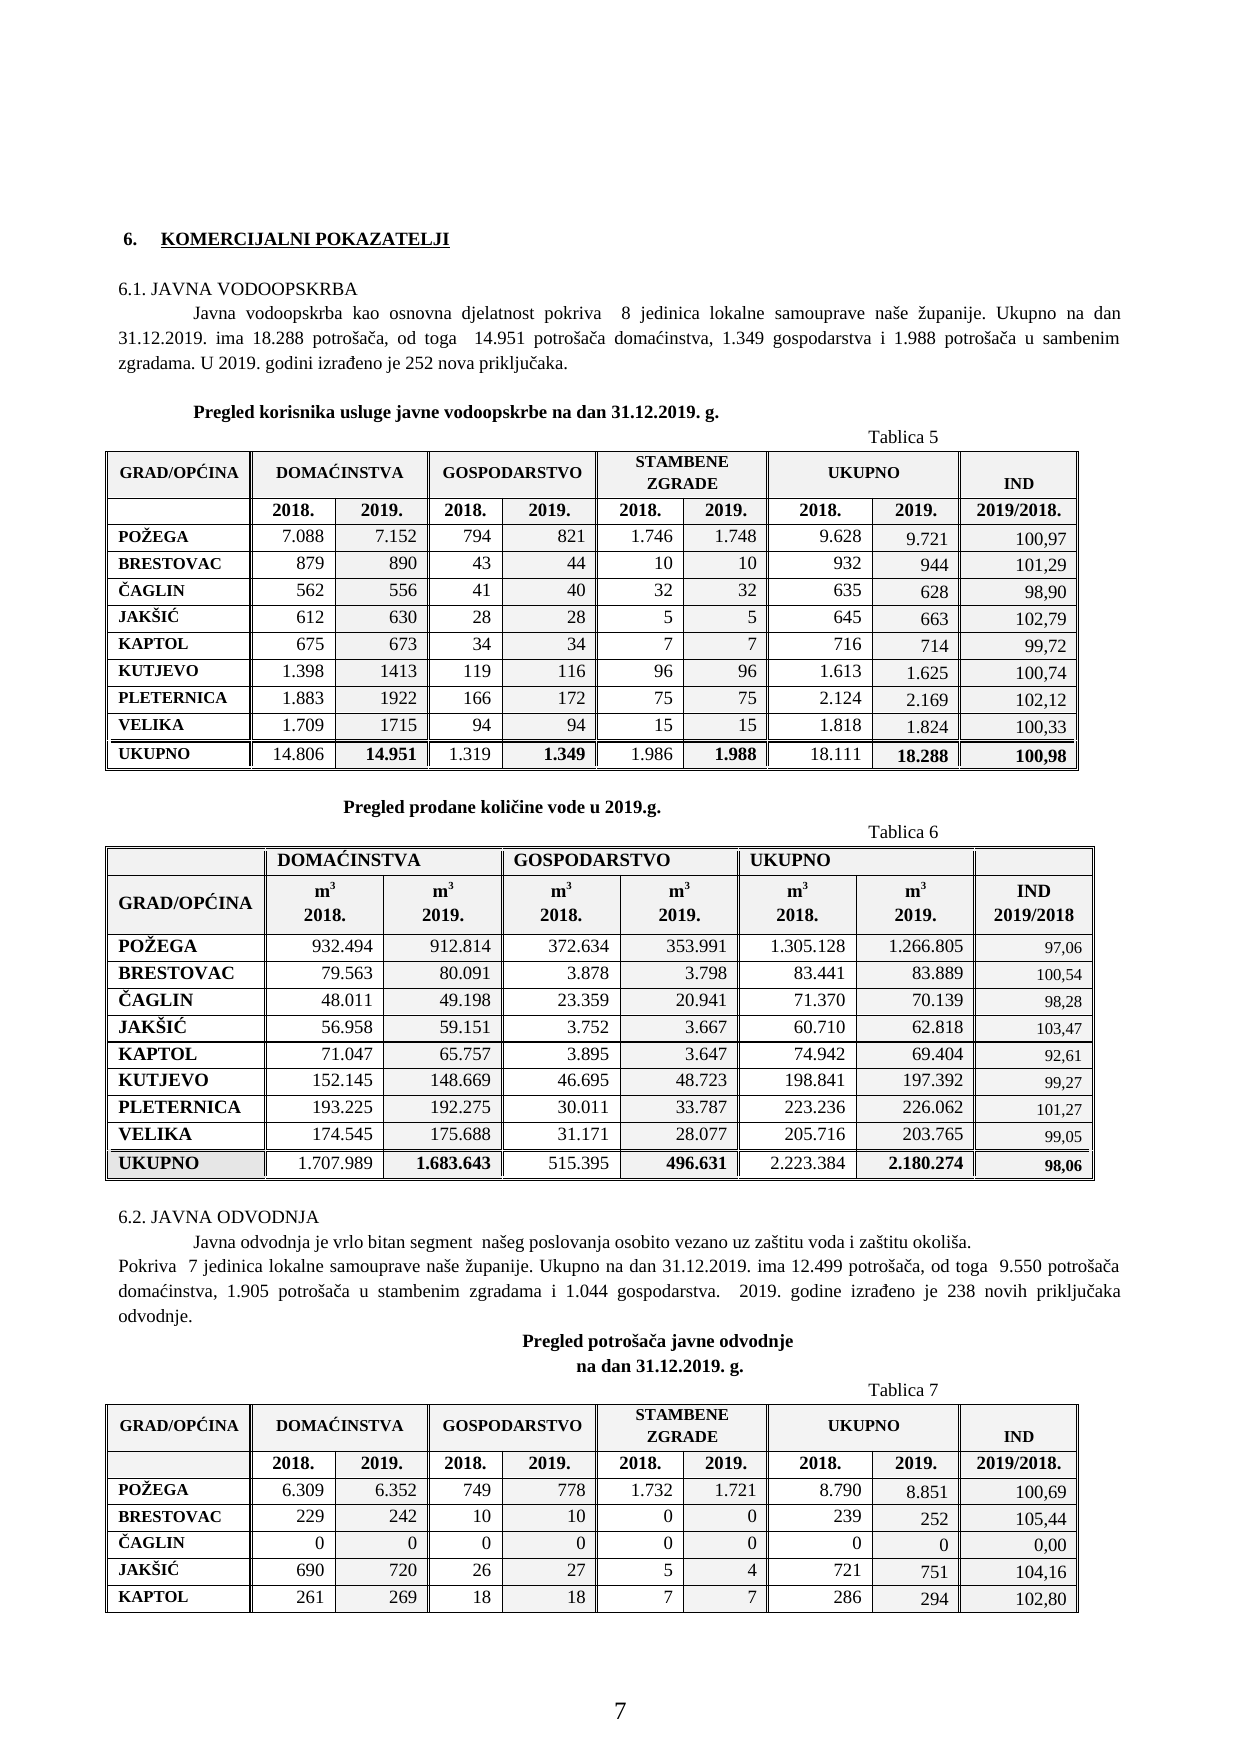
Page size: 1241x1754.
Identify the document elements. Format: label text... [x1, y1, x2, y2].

table_cell m3 2018. [504, 876, 620, 934]
table_cell 116 [503, 660, 595, 686]
table_cell 203.765 [857, 1123, 973, 1149]
table_header IND [961, 1405, 1076, 1451]
table_cell 100,69 [961, 1479, 1076, 1504]
table_cell 28 [503, 606, 595, 632]
table_cell 100,74 [961, 660, 1076, 686]
text Javna vodoopskrba kao osnovna djelatnost pokriva 8 jedinica lokalne samouprave naše županije. Ukupno na dan 31.12.2019. ima 18.288 potrošača, od toga 14.951 potrošača domaćinstva, 1.349 gospodarstva i 1.988 potrošača u sambenim zgradama. U 2019. godini izrađeno je 252 nova priključaka. [118, 302, 1122, 373]
table_cell 98,06 [975, 1149, 1093, 1178]
table_cell 229 [253, 1505, 335, 1531]
table_cell 2019. [873, 499, 958, 524]
table_cell 32 [598, 579, 683, 605]
table_cell 1.732 [598, 1479, 683, 1504]
table_cell KUTJEVO [108, 1069, 264, 1095]
table_cell 2019. [503, 499, 595, 524]
table_cell 1413 [336, 660, 427, 686]
table_cell 94 [503, 714, 595, 739]
table_cell 83.889 [857, 962, 973, 988]
table_cell 645 [769, 606, 872, 632]
table_cell 34 [503, 633, 595, 659]
table_cell 1.721 [684, 1479, 766, 1504]
table_cell 242 [336, 1505, 427, 1531]
table_cell 3.878 [504, 962, 620, 988]
table_header STAMBENE ZGRADE [598, 1405, 766, 1451]
table_cell 94 [430, 714, 502, 739]
table_cell 92,61 [976, 1043, 1092, 1068]
table_cell 0 [769, 1532, 872, 1558]
table_cell 1.319 [428, 742, 502, 768]
table_cell PLETERNICA [108, 1096, 264, 1122]
table_cell 44 [503, 552, 595, 578]
table_cell 148.669 [384, 1069, 501, 1095]
text Pregled korisnika usluge javne vodoopskrbe na dan 31.12.2019. g. [118, 401, 1122, 423]
table_cell 269 [336, 1586, 427, 1612]
table_cell 48.011 [267, 989, 383, 1014]
table_cell UKUPNO [107, 1149, 266, 1178]
table_cell 5 [684, 606, 766, 632]
table_cell 2019. [336, 499, 427, 524]
table_cell 5 [598, 1559, 683, 1585]
table_cell 223.236 [740, 1096, 856, 1122]
table_cell 556 [336, 579, 427, 605]
table_cell 175.688 [384, 1123, 501, 1149]
table_cell 1922 [336, 687, 427, 712]
table_cell 2018. [253, 1452, 335, 1477]
table_cell KAPTOL [108, 1586, 249, 1612]
table_cell 721 [769, 1559, 872, 1585]
table_cell 1.349 [503, 739, 597, 768]
table_cell 879 [253, 552, 335, 578]
table_cell 198.841 [740, 1069, 856, 1095]
table_cell 97,06 [976, 935, 1092, 961]
table_header DOMAĆINSTVA [266, 849, 502, 875]
table_cell 794 [430, 525, 502, 551]
table_cell 690 [253, 1559, 335, 1585]
table_cell VELIKA [108, 1123, 264, 1149]
table_cell 80.091 [384, 962, 501, 988]
table_cell 31.171 [504, 1123, 620, 1149]
table_cell 28.077 [621, 1123, 737, 1149]
table_cell 4 [684, 1559, 766, 1585]
table_cell ČAGLIN [108, 989, 264, 1014]
table_cell 98,28 [976, 989, 1092, 1014]
table_cell 663 [873, 606, 958, 632]
table_cell KAPTOL [108, 633, 249, 659]
table_cell JAKŠIĆ [108, 1559, 249, 1585]
table_cell 2019. [684, 499, 766, 524]
table_header STAMBENE ZGRADE [598, 452, 766, 497]
text Pregled potrošača javne odvodnje [118, 1330, 1122, 1351]
table_header UKUPNO [769, 452, 958, 497]
table_cell 372.634 [504, 935, 620, 961]
table_cell 0 [430, 1532, 502, 1558]
table_cell GRAD/OPĆINA [108, 876, 264, 934]
table_cell 932 [769, 552, 872, 578]
table_cell 60.710 [740, 1016, 856, 1041]
text Tablica 5 [118, 426, 1122, 448]
table_cell 2018. [598, 499, 683, 524]
table_cell 714 [873, 633, 958, 659]
table_cell 612 [253, 606, 335, 632]
table_cell 2018. [769, 1452, 872, 1477]
table_cell 75 [684, 687, 766, 712]
table_cell 2.223.384 [738, 1152, 856, 1178]
table_cell 630 [336, 606, 427, 632]
table_header UKUPNO [769, 1405, 958, 1451]
table_header GRAD/OPĆINA [108, 1405, 249, 1451]
table_cell 28 [430, 606, 502, 632]
table_cell [108, 499, 249, 524]
table_cell 15 [684, 714, 766, 739]
table_cell 119 [430, 660, 502, 686]
table_cell POŽEGA [108, 1479, 249, 1504]
table_cell 20.941 [621, 989, 737, 1014]
table_cell 40 [503, 579, 595, 605]
table_cell 152.145 [267, 1069, 383, 1095]
table_cell m3 2019. [384, 876, 501, 934]
table_cell 192.275 [384, 1096, 501, 1122]
table_cell 205.716 [740, 1123, 856, 1149]
table_cell IND 2019/2018 [976, 876, 1092, 934]
table_cell KAPTOL [108, 1043, 264, 1068]
table_cell 1.707.989 [266, 1152, 383, 1178]
table_cell 83.441 [740, 962, 856, 988]
table_cell 2018. [430, 1452, 502, 1477]
table_cell 193.225 [267, 1096, 383, 1122]
table_cell 18 [503, 1586, 595, 1612]
table_cell 821 [503, 525, 595, 551]
table_cell 98,90 [961, 579, 1076, 605]
table_cell 102,12 [961, 687, 1076, 712]
table_cell 2019. [684, 1452, 766, 1477]
table_cell 675 [253, 633, 335, 659]
table_cell 932.494 [267, 935, 383, 961]
table_cell 778 [503, 1479, 595, 1504]
table_cell 1715 [336, 714, 427, 739]
table_cell 294 [873, 1586, 958, 1612]
table_cell 252 [873, 1505, 958, 1531]
table_cell 1.613 [769, 660, 872, 686]
text Tablica 7 [118, 1379, 1122, 1401]
table_cell 7 [684, 1586, 766, 1612]
table_cell 1.883 [253, 687, 335, 712]
table_cell m3 2018. [740, 876, 856, 934]
table_cell 3.667 [621, 1016, 737, 1041]
table_cell POŽEGA [108, 935, 264, 961]
table_cell 0 [503, 1532, 595, 1558]
text Pregled prodane količine vode u 2019.g. [343, 796, 1122, 818]
table_cell 286 [769, 1586, 872, 1612]
table_cell 8.851 [873, 1479, 958, 1504]
table_header GRAD/OPĆINA [108, 452, 249, 497]
table_cell 71.047 [267, 1043, 383, 1068]
table_cell ČAGLIN [108, 579, 249, 605]
table_cell m3 2018. [267, 876, 383, 934]
table_cell 628 [873, 579, 958, 605]
table_cell 96 [598, 660, 683, 686]
table_cell 912.814 [384, 935, 501, 961]
table_cell 239 [769, 1505, 872, 1531]
table_cell 0 [336, 1532, 427, 1558]
table_cell 34 [430, 633, 502, 659]
table_cell 1.988 [684, 739, 768, 768]
table_cell 48.723 [621, 1069, 737, 1095]
table_cell 7 [598, 1586, 683, 1612]
table_cell 59.151 [384, 1016, 501, 1041]
table_cell 716 [769, 633, 872, 659]
table_cell 15 [598, 714, 683, 739]
table_cell 102,80 [961, 1586, 1076, 1612]
table_cell 2018. [253, 499, 335, 524]
table_cell 100,33 [961, 714, 1076, 739]
table_cell 3.798 [621, 962, 737, 988]
table_cell 2019. [873, 1452, 958, 1477]
text Pokriva 7 jedinica lokalne samouprave naše županije. Ukupno na dan 31.12.2019. ima 12.499 potrošača, od toga 9.550 potrošača domaćinstva, 1.905 potrošača u stambenim zgradama i 1.044 gospodarstva. 2019. godine izrađeno je 238 novih priključaka odvodnje. [118, 1255, 1122, 1326]
table_cell 18.288 [873, 743, 959, 768]
table_cell 8.790 [769, 1479, 872, 1504]
table_cell 720 [336, 1559, 427, 1585]
table_cell 7 [684, 633, 766, 659]
table_cell 2.180.274 [857, 1152, 974, 1178]
table_cell m3 2019. [621, 876, 737, 934]
table_cell 635 [769, 579, 872, 605]
table_cell PLETERNICA [108, 687, 249, 712]
table_cell 5 [598, 606, 683, 632]
table_cell 1.683.643 [384, 1152, 502, 1178]
table_cell 2019. [336, 1452, 427, 1477]
table_cell 9.721 [873, 525, 958, 551]
table_cell 99,72 [961, 633, 1076, 659]
table_cell JAKŠIĆ [108, 1016, 264, 1041]
table_cell 1.748 [684, 525, 766, 551]
table_cell 103,47 [976, 1016, 1092, 1041]
table_cell m3 2019. [857, 876, 973, 934]
table_cell KUTJEVO [108, 660, 249, 686]
table_cell 101,27 [976, 1096, 1092, 1122]
table_cell 0 [598, 1532, 683, 1558]
table_cell 1.709 [253, 714, 335, 739]
table_cell 673 [336, 633, 427, 659]
table_cell 49.198 [384, 989, 501, 1014]
table_header [108, 847, 266, 875]
table_cell 226.062 [857, 1096, 973, 1122]
table_cell 100,98 [960, 739, 1078, 768]
table_cell 1.746 [598, 525, 683, 551]
table_cell 100,97 [961, 525, 1076, 551]
table_cell 46.695 [504, 1069, 620, 1095]
table_cell BRESTOVAC [108, 552, 249, 578]
table_cell 1.824 [873, 714, 958, 739]
table_cell 74.942 [740, 1043, 856, 1068]
table_cell 496.631 [621, 1152, 738, 1178]
table_cell 6.352 [336, 1479, 427, 1504]
table_cell 0 [873, 1532, 958, 1558]
table_cell 26 [430, 1559, 502, 1585]
table_cell 1.986 [597, 743, 683, 768]
table_cell 2018. [430, 499, 502, 524]
table_cell 1.625 [873, 660, 958, 686]
table_cell 62.818 [857, 1016, 973, 1041]
table_cell 197.392 [857, 1069, 973, 1095]
table_header [975, 849, 1092, 875]
table_cell 10 [503, 1505, 595, 1531]
table_cell 2018. [598, 1452, 683, 1477]
table_cell 261 [253, 1586, 335, 1612]
table_cell 2.169 [873, 687, 958, 712]
table_cell 515.395 [502, 1152, 620, 1178]
table_cell 43 [430, 552, 502, 578]
table_header GOSPODARSTVO [430, 1405, 595, 1451]
table_cell 7.152 [336, 525, 427, 551]
table_cell 3.752 [504, 1016, 620, 1041]
table_cell 27 [503, 1559, 595, 1585]
table_cell 14.806 [251, 742, 335, 768]
table_cell 166 [430, 687, 502, 712]
text 6.2. JAVNA ODVODNJA [118, 1206, 1122, 1227]
table_cell UKUPNO [107, 739, 251, 768]
table_cell 30.011 [504, 1096, 620, 1122]
table_cell 102,79 [961, 606, 1076, 632]
table_cell 101,29 [961, 552, 1076, 578]
table_cell 56.958 [267, 1016, 383, 1041]
table_cell 890 [336, 552, 427, 578]
table_cell 104,16 [961, 1559, 1076, 1585]
table_cell 0 [598, 1505, 683, 1531]
table_cell 10 [684, 552, 766, 578]
table_cell 105,44 [961, 1505, 1076, 1531]
table_cell 2019. [503, 1452, 595, 1477]
text na dan 31.12.2019. g. [118, 1354, 1122, 1376]
table_cell ČAGLIN [108, 1532, 249, 1558]
table_cell 10 [598, 552, 683, 578]
table_header GOSPODARSTVO [502, 849, 738, 875]
table_cell VELIKA [108, 714, 249, 739]
table_cell 41 [430, 579, 502, 605]
table_cell 353.991 [621, 935, 737, 961]
table_cell 9.628 [769, 525, 872, 551]
table_cell [108, 1452, 249, 1477]
table_cell 32 [684, 579, 766, 605]
table_cell 174.545 [267, 1123, 383, 1149]
table_cell 99,27 [976, 1069, 1092, 1095]
table_cell 1.266.805 [857, 935, 973, 961]
table_cell 0 [253, 1532, 335, 1558]
table_cell 18.111 [768, 743, 872, 768]
table_cell 14.951 [336, 743, 428, 768]
table_header DOMAĆINSTVA [253, 1405, 427, 1451]
table_cell 944 [873, 552, 958, 578]
table_cell POŽEGA [108, 525, 249, 551]
table_cell 79.563 [267, 962, 383, 988]
table_cell 2019/2018. [961, 499, 1076, 524]
table_cell 3.647 [621, 1043, 737, 1068]
table_cell 75 [598, 687, 683, 712]
table_cell 96 [684, 660, 766, 686]
table_cell 1.398 [253, 660, 335, 686]
text Javna odvodnja je vrlo bitan segment našeg poslovanja osobito vezano uz zaštitu voda i zaštitu okoliša. [118, 1231, 1122, 1252]
table_cell 2019/2018. [961, 1452, 1076, 1477]
table_cell 70.139 [857, 989, 973, 1014]
table_cell 99,05 [976, 1123, 1092, 1149]
text Tablica 6 [118, 821, 1122, 843]
table_cell BRESTOVAC [108, 962, 264, 988]
table_cell 2.124 [769, 687, 872, 712]
table_cell 18 [430, 1586, 502, 1612]
table_cell 3.895 [504, 1043, 620, 1068]
table_cell 65.757 [384, 1043, 501, 1068]
table_cell 100,54 [976, 962, 1092, 988]
table_cell JAKŠIĆ [108, 606, 249, 632]
table_cell 71.370 [740, 989, 856, 1014]
table_header IND [961, 452, 1076, 497]
table_cell 0 [684, 1532, 766, 1558]
table_cell 6.309 [253, 1479, 335, 1504]
table_cell 0,00 [961, 1532, 1076, 1558]
text 6.1. JAVNA VODOOPSKRBA [118, 277, 1122, 299]
table_cell BRESTOVAC [108, 1505, 249, 1531]
table_cell 7 [598, 633, 683, 659]
table_cell 1.305.128 [740, 935, 856, 961]
table_cell 1.818 [769, 714, 872, 739]
table_cell 10 [430, 1505, 502, 1531]
table_header DOMAĆINSTVA [253, 452, 427, 497]
table_cell 751 [873, 1559, 958, 1585]
table_cell 172 [503, 687, 595, 712]
table_cell 69.404 [857, 1043, 973, 1068]
table_cell 2018. [769, 499, 872, 524]
table_cell 749 [430, 1479, 502, 1504]
list KOMERCIJALNI POKAZATELJI [123, 228, 1122, 249]
table_header UKUPNO [738, 849, 974, 875]
table_cell 23.359 [504, 989, 620, 1014]
table_cell 7.088 [253, 525, 335, 551]
table_cell 562 [253, 579, 335, 605]
table_cell 33.787 [621, 1096, 737, 1122]
table_cell 0 [684, 1505, 766, 1531]
table_header GOSPODARSTVO [430, 452, 595, 497]
